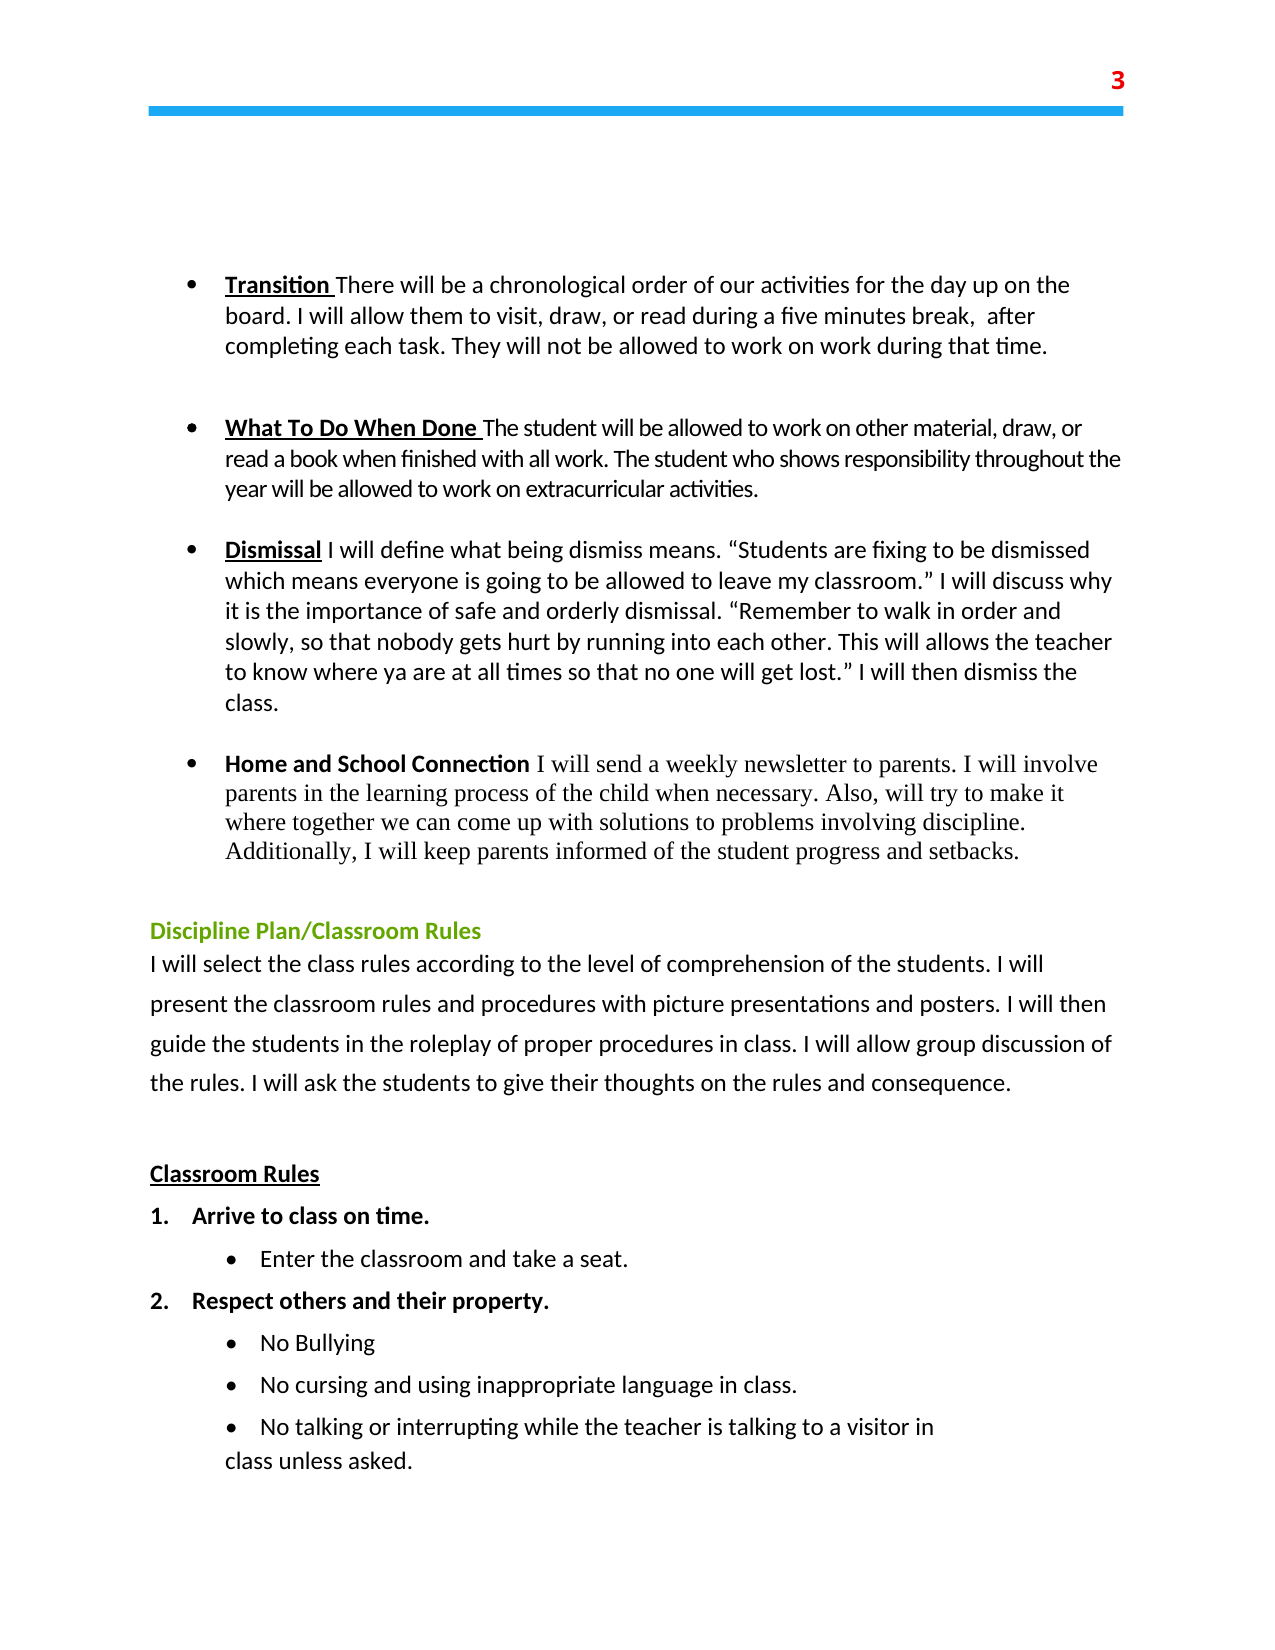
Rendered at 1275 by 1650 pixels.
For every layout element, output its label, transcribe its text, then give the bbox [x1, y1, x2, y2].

text • No talking or interrupting while the teacher is talking to a visitor in class unless asked. [225, 1411, 941, 1476]
text • No cursing and using inappropriate language in class. [225, 1369, 941, 1400]
text Classroom Rules [150, 1158, 941, 1189]
list Dismissal I will define what being dismiss means. “Students are fixing to be dismissed which means everyone is going to be allowed to leave my classroom.” I will discuss why it is the importance of safe and orderly dismissal. “Remember to walk in order and slowly, so that nobody gets hurt by running into each other. This will allows the teacher to know where ya are at all times so that no one will get lost.” I will then dismiss the class. [187, 534, 1125, 717]
text • Enter the classroom and take a seat. [225, 1243, 941, 1273]
text 2. Respect others and their property. [150, 1285, 941, 1315]
text • No Bullying [225, 1327, 941, 1358]
list Home and School Connection I will send a weekly newsletter to parents. I will involve parents in the learning process of the child when necessary. Also, will try to make it where together we can come up with solutions to problems involving discipline. Additionally, I will keep parents informed of the student progress and setbacks. [187, 748, 1125, 865]
text I will select the class rules according to the level of comprehension of the students. I will present the classroom rules and procedures with picture presentations and posters. I will then guide the students in the roleplay of proper procedures in class. I will allow group discussion of the rules. I will ask the students to give their thoughts on the rules and consequence. [150, 948, 1125, 1098]
list What To Do When Done The student will be allowed to work on other material, draw, or read a book when finished with all work. The student who shows responsibility throughout the year will be allowed to work on extracurricular activities. [187, 412, 1125, 504]
list Transition There will be a chronological order of our activities for the day up on the board. I will allow them to visit, draw, or read during a five minutes break, after completing each task. They will not be allowed to work on work during that time. [187, 269, 1125, 361]
text 1. Arrive to class on time. [150, 1201, 941, 1231]
subtitle Discipline Plan/Classroom Rules [150, 915, 1125, 945]
picture [148, 106, 1124, 116]
